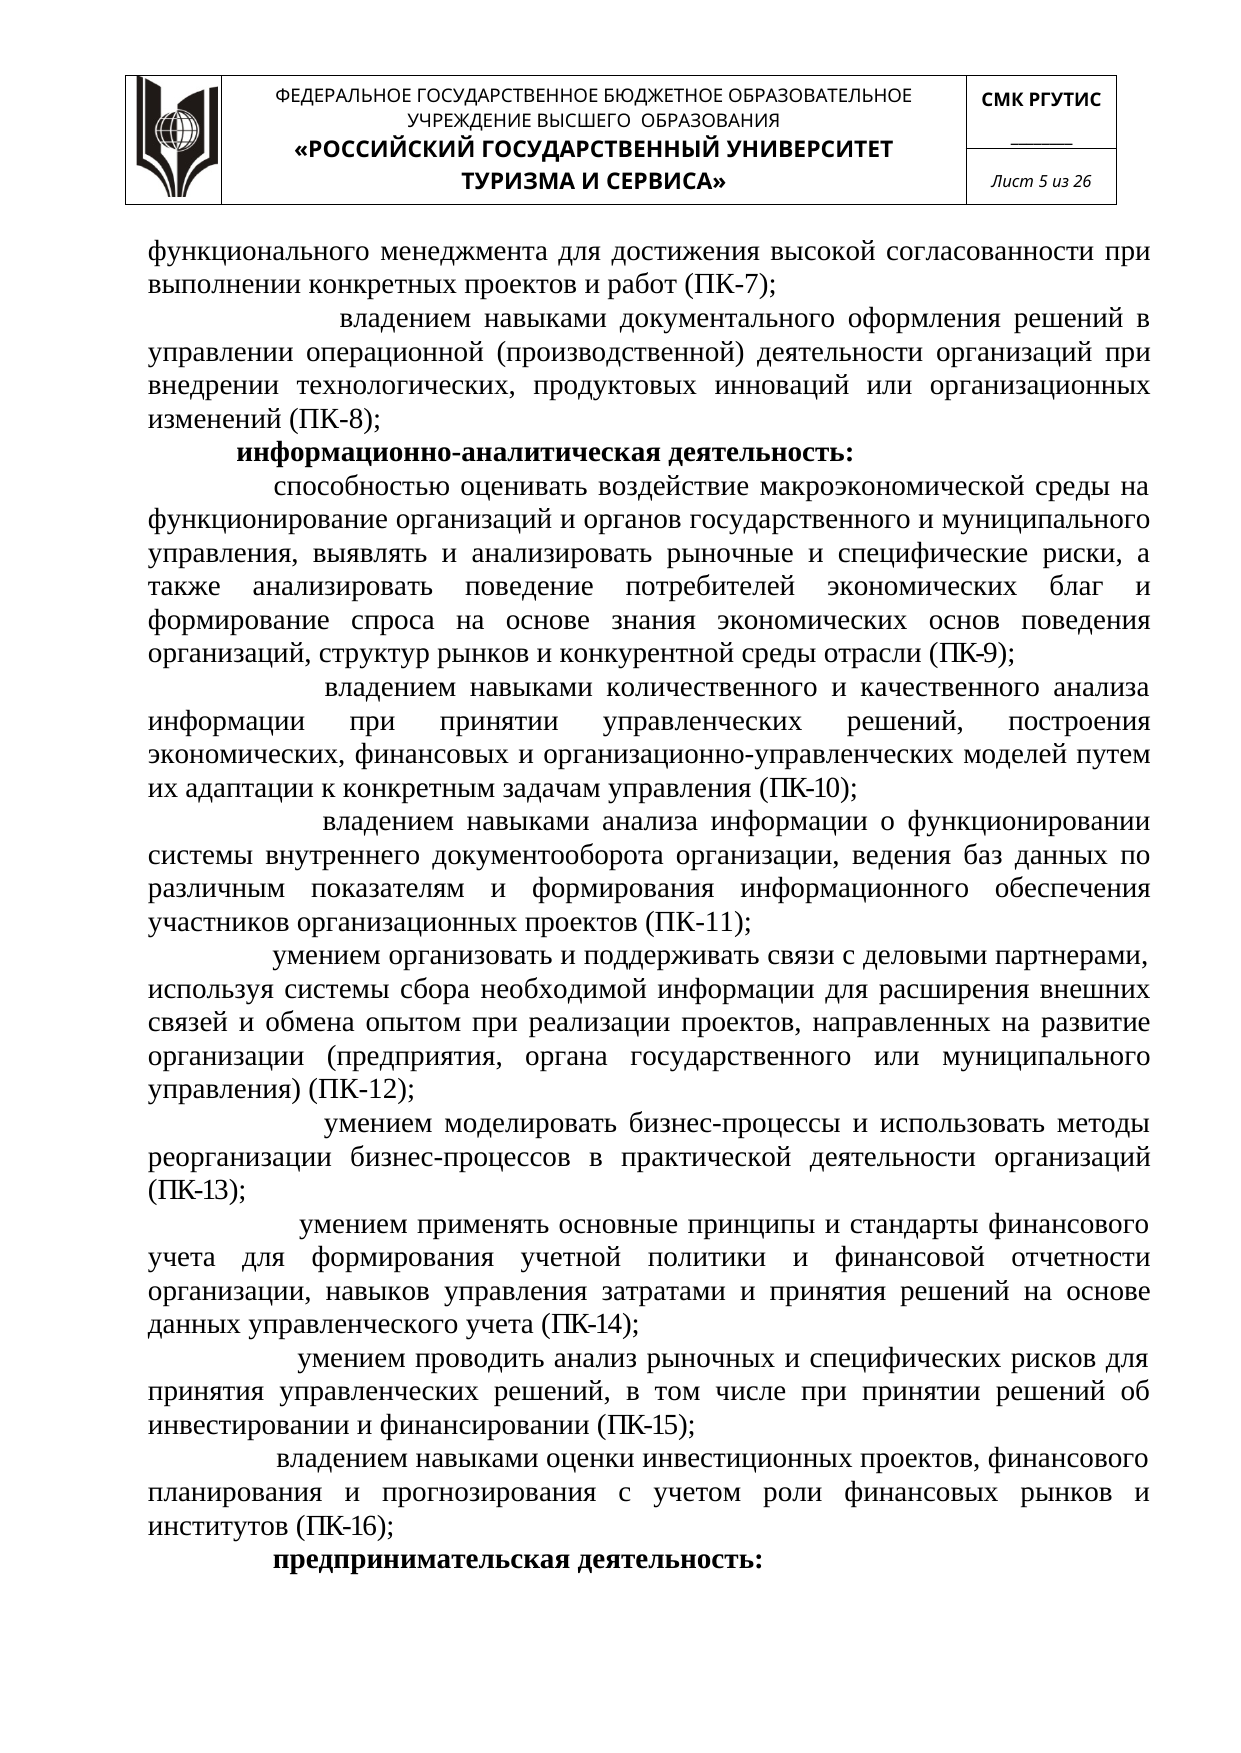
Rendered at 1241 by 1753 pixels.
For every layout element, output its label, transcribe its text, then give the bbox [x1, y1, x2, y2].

text владением навыками оценки инвестиционных проектов, финансового планирования и прогнозирования с учетом роли финансовых рынков и институтов (ПК-16); [148, 1441, 1152, 1541]
text умением моделировать бизнес-процессы и использовать методы реорганизации бизнес-процессов в практической деятельности организаций (ПК-13); [148, 1105, 1152, 1206]
text предпринимательская деятельность: [148, 1541, 1152, 1575]
text информационно-аналитическая деятельность: [148, 434, 1152, 468]
text владением навыками количественного и качественного анализа информации при принятии управленческих решений, построения экономических, финансовых и организационно-управленческих моделей путем их адаптации к конкретным задачам управления (ПК-10); [148, 669, 1152, 803]
text умением организовать и поддерживать связи с деловыми партнерами, используя системы сбора необходимой информации для расширения внешних связей и обмена опытом при реализации проектов, направленных на развитие организации (предприятия, органа государственного или муниципального управления) (ПК-12); [148, 937, 1152, 1105]
picture [136, 76, 218, 197]
text владением навыками документального оформления решений в управлении операционной (производственной) деятельности организаций при внедрении технологических, продуктовых инноваций или организационных изменений (ПК-8); [148, 300, 1152, 434]
text владением навыками анализа информации о функционировании системы внутреннего документооборота организации, ведения баз данных по различным показателям и формирования информационного обеспечения участников организационных проектов (ПК-11); [148, 803, 1152, 937]
text способностью оценивать воздействие макроэкономической среды на функционирование организаций и органов государственного и муниципального управления, выявлять и анализировать рыночные и специфические риски, а также анализировать поведение потребителей экономических благ и формирование спроса на основе знания экономических основ поведения организаций, структур рынков и конкурентной среды отрасли (ПК-9); [148, 468, 1152, 669]
text умением проводить анализ рыночных и специфических рисков для принятия управленческих решений, в том числе при принятии решений об инвестировании и финансировании (ПК-15); [148, 1340, 1152, 1441]
text умением применять основные принципы и стандарты финансового учета для формирования учетной политики и финансовой отчетности организации, навыков управления затратами и принятия решений на основе данных управленческого учета (ПК-14); [148, 1206, 1152, 1340]
